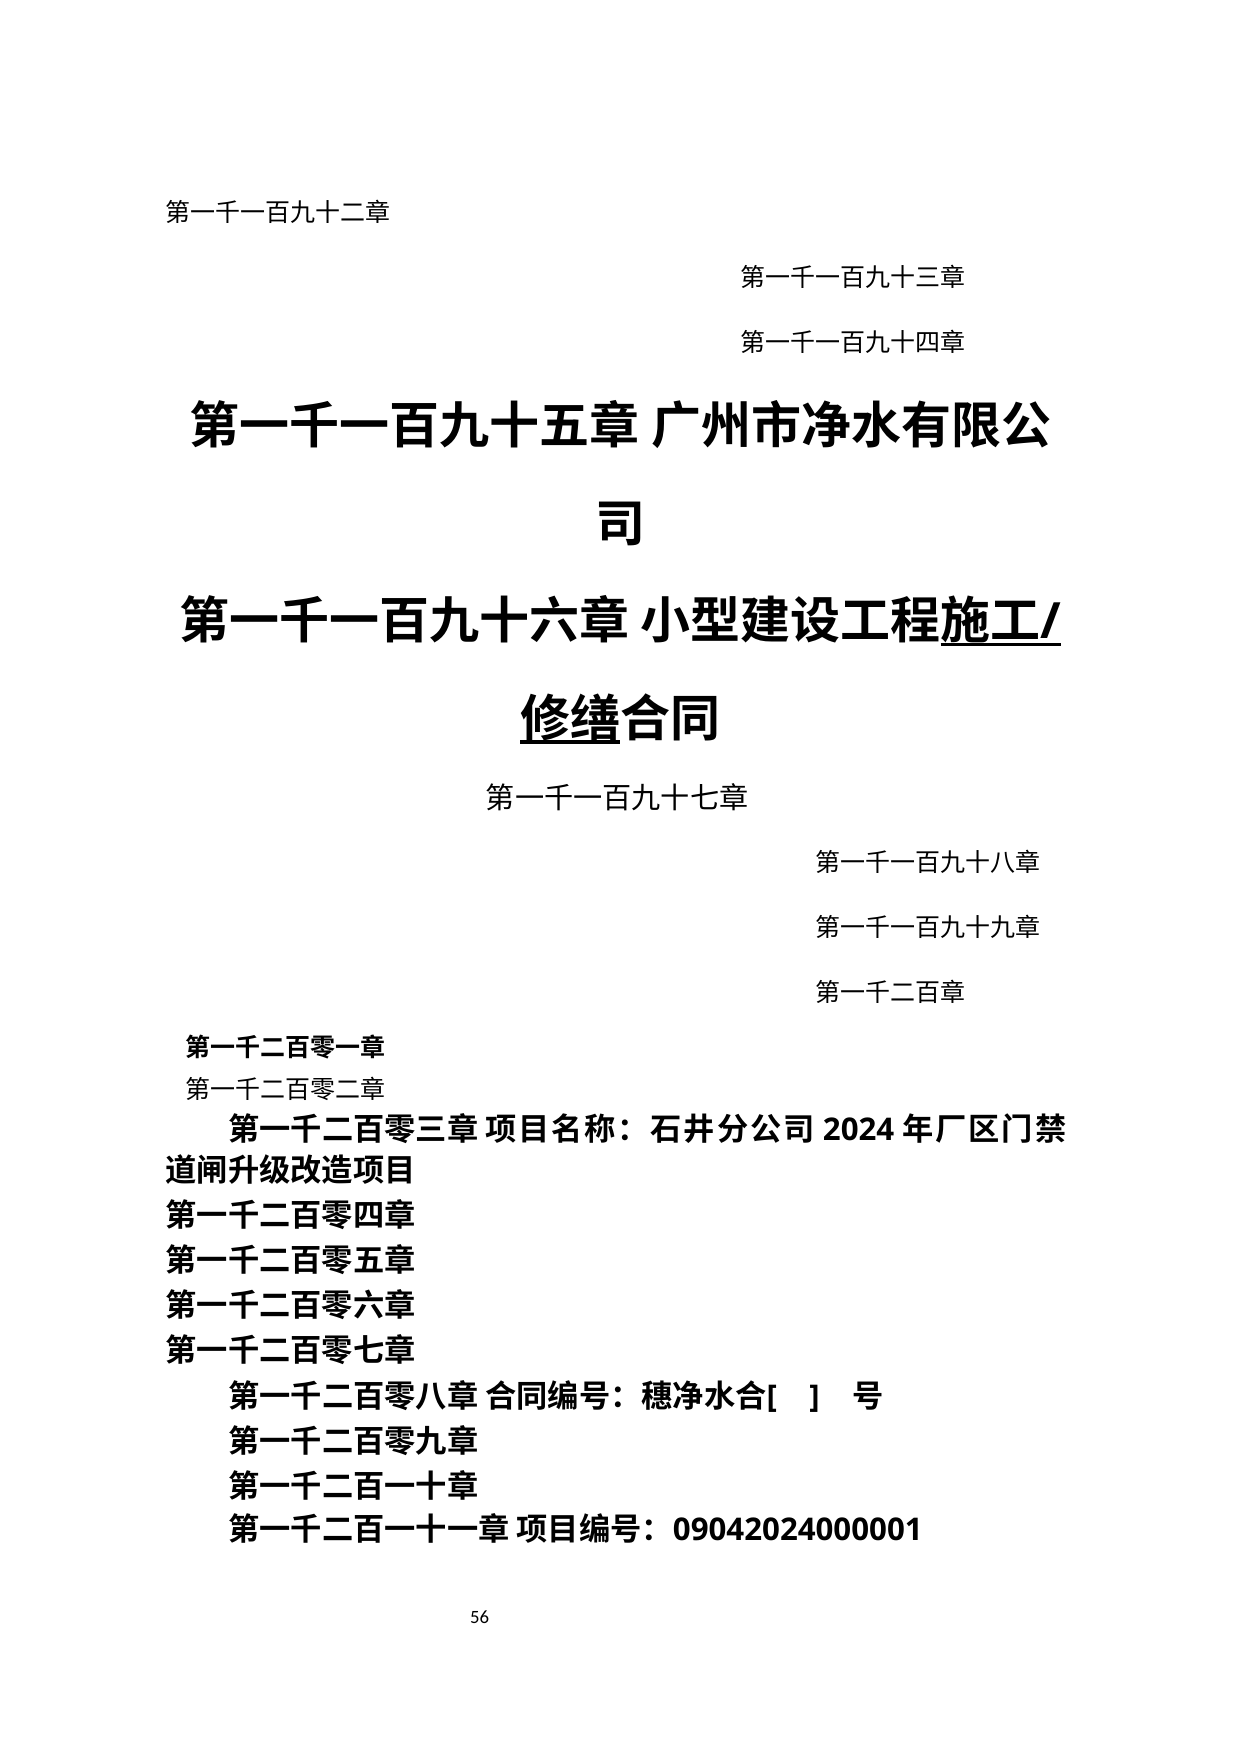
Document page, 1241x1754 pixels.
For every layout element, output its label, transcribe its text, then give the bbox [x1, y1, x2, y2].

text 合同编号：穗净水合[ ] 号 [165, 1371, 1066, 1416]
text 项目编号：09042024000001 [165, 1507, 1066, 1548]
text 广州市净水有限公司 [165, 373, 1075, 568]
text 小型建设工程施工/修缮合同 [165, 568, 1075, 763]
text 项目名称：石井分公司2024年厂区门禁道闸升级改造项目 [165, 1107, 1066, 1190]
